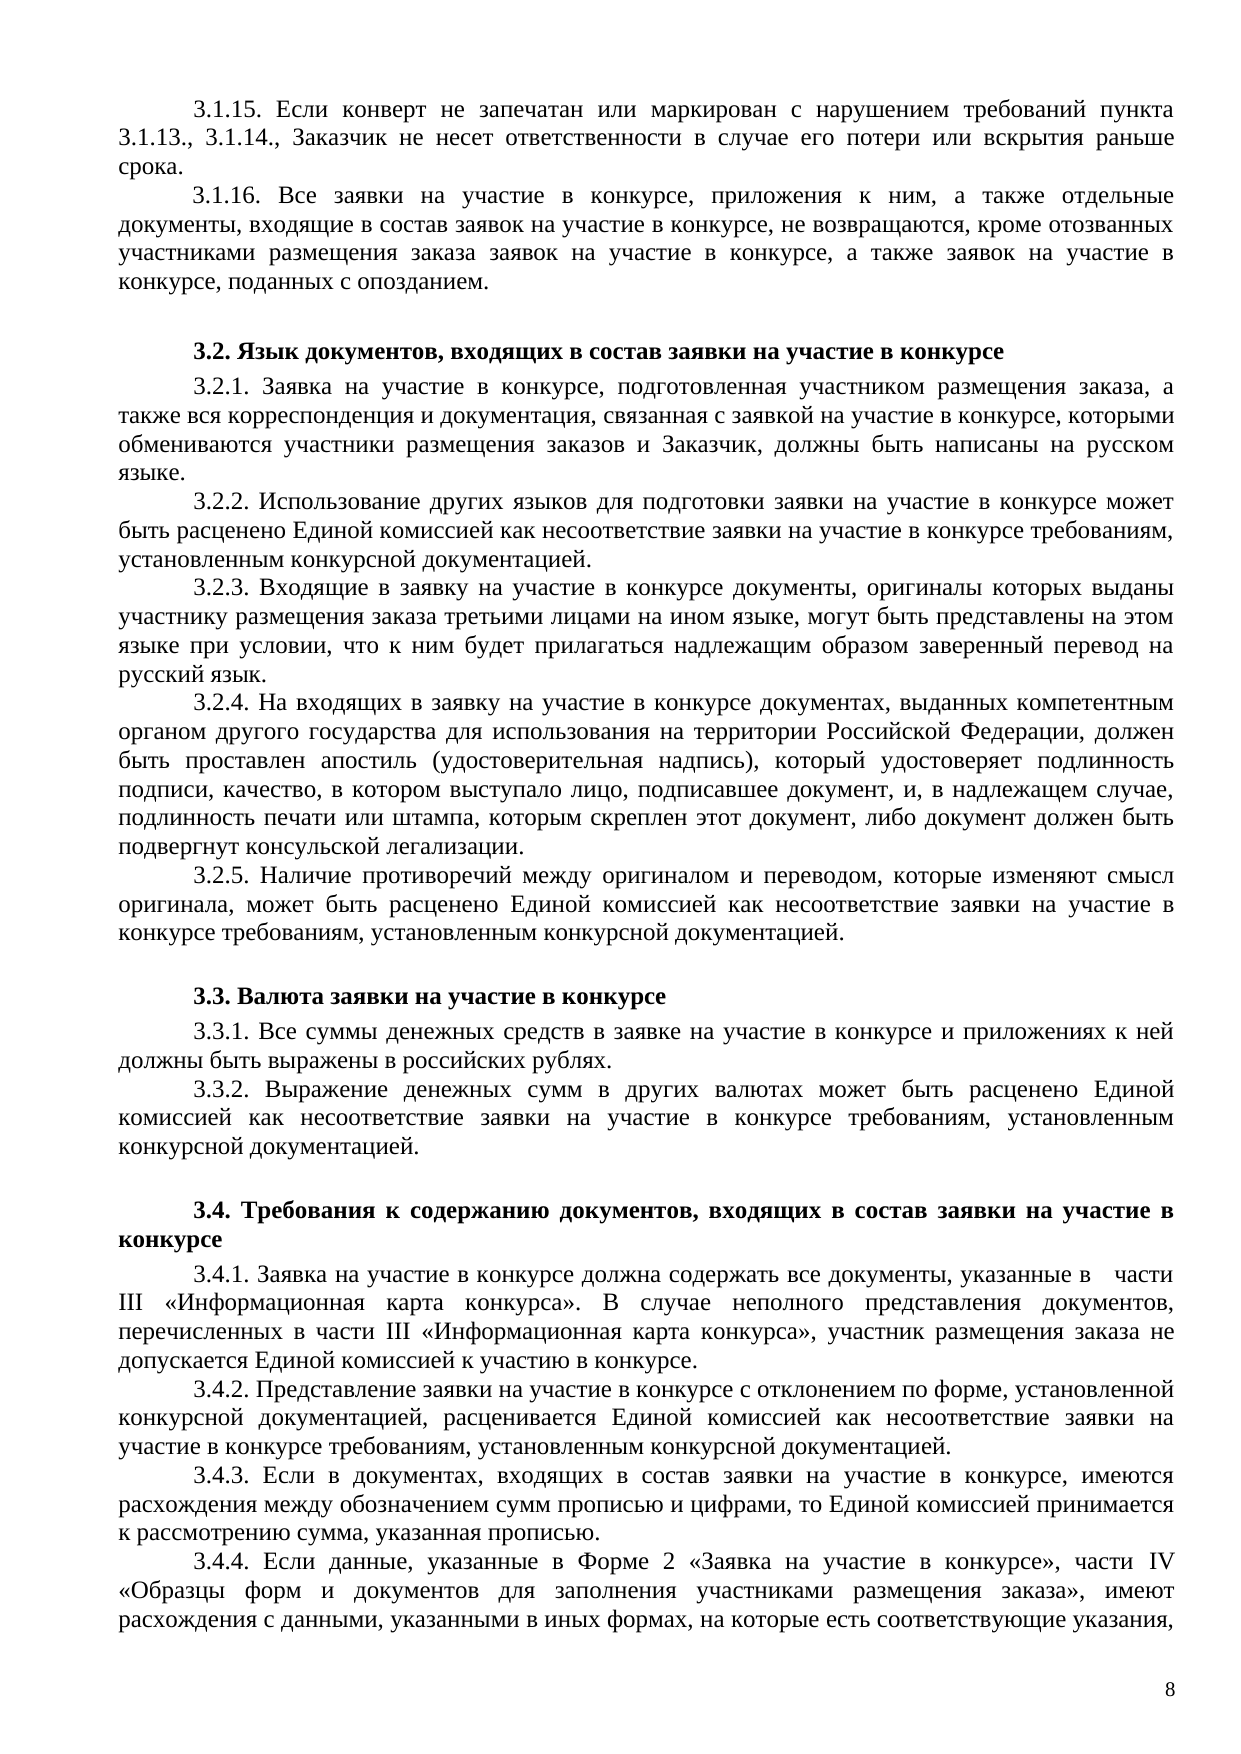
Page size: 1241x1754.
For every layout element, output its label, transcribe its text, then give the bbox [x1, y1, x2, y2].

subtitle 3.4. Требования к содержанию документов, входящих в состав заявки на участие в конкурсе [118, 1195, 1175, 1252]
subtitle 3.3. Валюта заявки на участие в конкурсе [118, 981, 1175, 1010]
text 3.2.5. Наличие противоречий между оригиналом и переводом, которые изменяют смысл оригинала, может быть расценено Единой комиссией как несоответствие заявки на участие в конкурсе требованиям, установленным конкурсной документацией. [118, 860, 1175, 946]
text 3.4.1. Заявка на участие в конкурсе должна содержать все документы, указанные в части III «Информационная карта конкурса». В случае неполного представления документов, перечисленных в части III «Информационная карта конкурса», участник размещения заказа не допускается Единой комиссией к участию в конкурсе. [118, 1259, 1175, 1374]
text 3.2.3. Входящие в заявку на участие в конкурсе документы, оригиналы которых выданы участнику размещения заказа третьими лицами на ином языке, могут быть представлены на этом языке при условии, что к ним будет прилагаться надлежащим образом заверенный перевод на русский язык. [118, 572, 1175, 687]
text 3.2.4. На входящих в заявку на участие в конкурсе документах, выданных компетентным органом другого государства для использования на территории Российской Федерации, должен быть проставлен апостиль (удостоверительная надпись), который удостоверяет подлинность подписи, качество, в котором выступало лицо, подписавшее документ, и, в надлежащем случае, подлинность печати или штампа, которым скреплен этот документ, либо документ должен быть подвергнут консульской легализации. [118, 687, 1175, 860]
text 3.2.1. Заявка на участие в конкурсе, подготовленная участником размещения заказа, а также вся корреспонденция и документация, связанная с заявкой на участие в конкурсе, которыми обмениваются участники размещения заказов и Заказчик, должны быть написаны на русском языке. [118, 371, 1175, 486]
text 3.4.2. Представление заявки на участие в конкурсе с отклонением по форме, установленной конкурсной документацией, расценивается Единой комиссией как несоответствие заявки на участие в конкурсе требованиям, установленным конкурсной документацией. [118, 1374, 1175, 1460]
text 3.2.2. Использование других языков для подготовки заявки на участие в конкурсе может быть расценено Единой комиссией как несоответствие заявки на участие в конкурсе требованиям, установленным конкурсной документацией. [118, 486, 1175, 572]
text 3.3.2. Выражение денежных сумм в других валютах может быть расценено Единой комиссией как несоответствие заявки на участие в конкурсе требованиям, установленным конкурсной документацией. [118, 1074, 1175, 1160]
subtitle 3.2. Язык документов, входящих в состав заявки на участие в конкурсе [118, 336, 1175, 365]
text 3.1.15. Если конверт не запечатан или маркирован с нарушением требований пункта 3.1.13., 3.1.14., Заказчик не несет ответственности в случае его потери или вскрытия раньше срока. [118, 94, 1175, 180]
text 3.3.1. Все суммы денежных средств в заявке на участие в конкурсе и приложениях к ней должны быть выражены в российских рублях. [118, 1016, 1175, 1074]
text 3.1.16. Все заявки на участие в конкурсе, приложения к ним, а также отдельные документы, входящие в состав заявок на участие в конкурсе, не возвращаются, кроме отозванных участниками размещения заказа заявок на участие в конкурсе, а также заявок на участие в конкурсе, поданных с опозданием. [118, 180, 1175, 295]
text 3.4.3. Если в документах, входящих в состав заявки на участие в конкурсе, имеются расхождения между обозначением сумм прописью и цифрами, то Единой комиссией принимается к рассмотрению сумма, указанная прописью. [118, 1460, 1175, 1546]
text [118, 1546, 1175, 1632]
